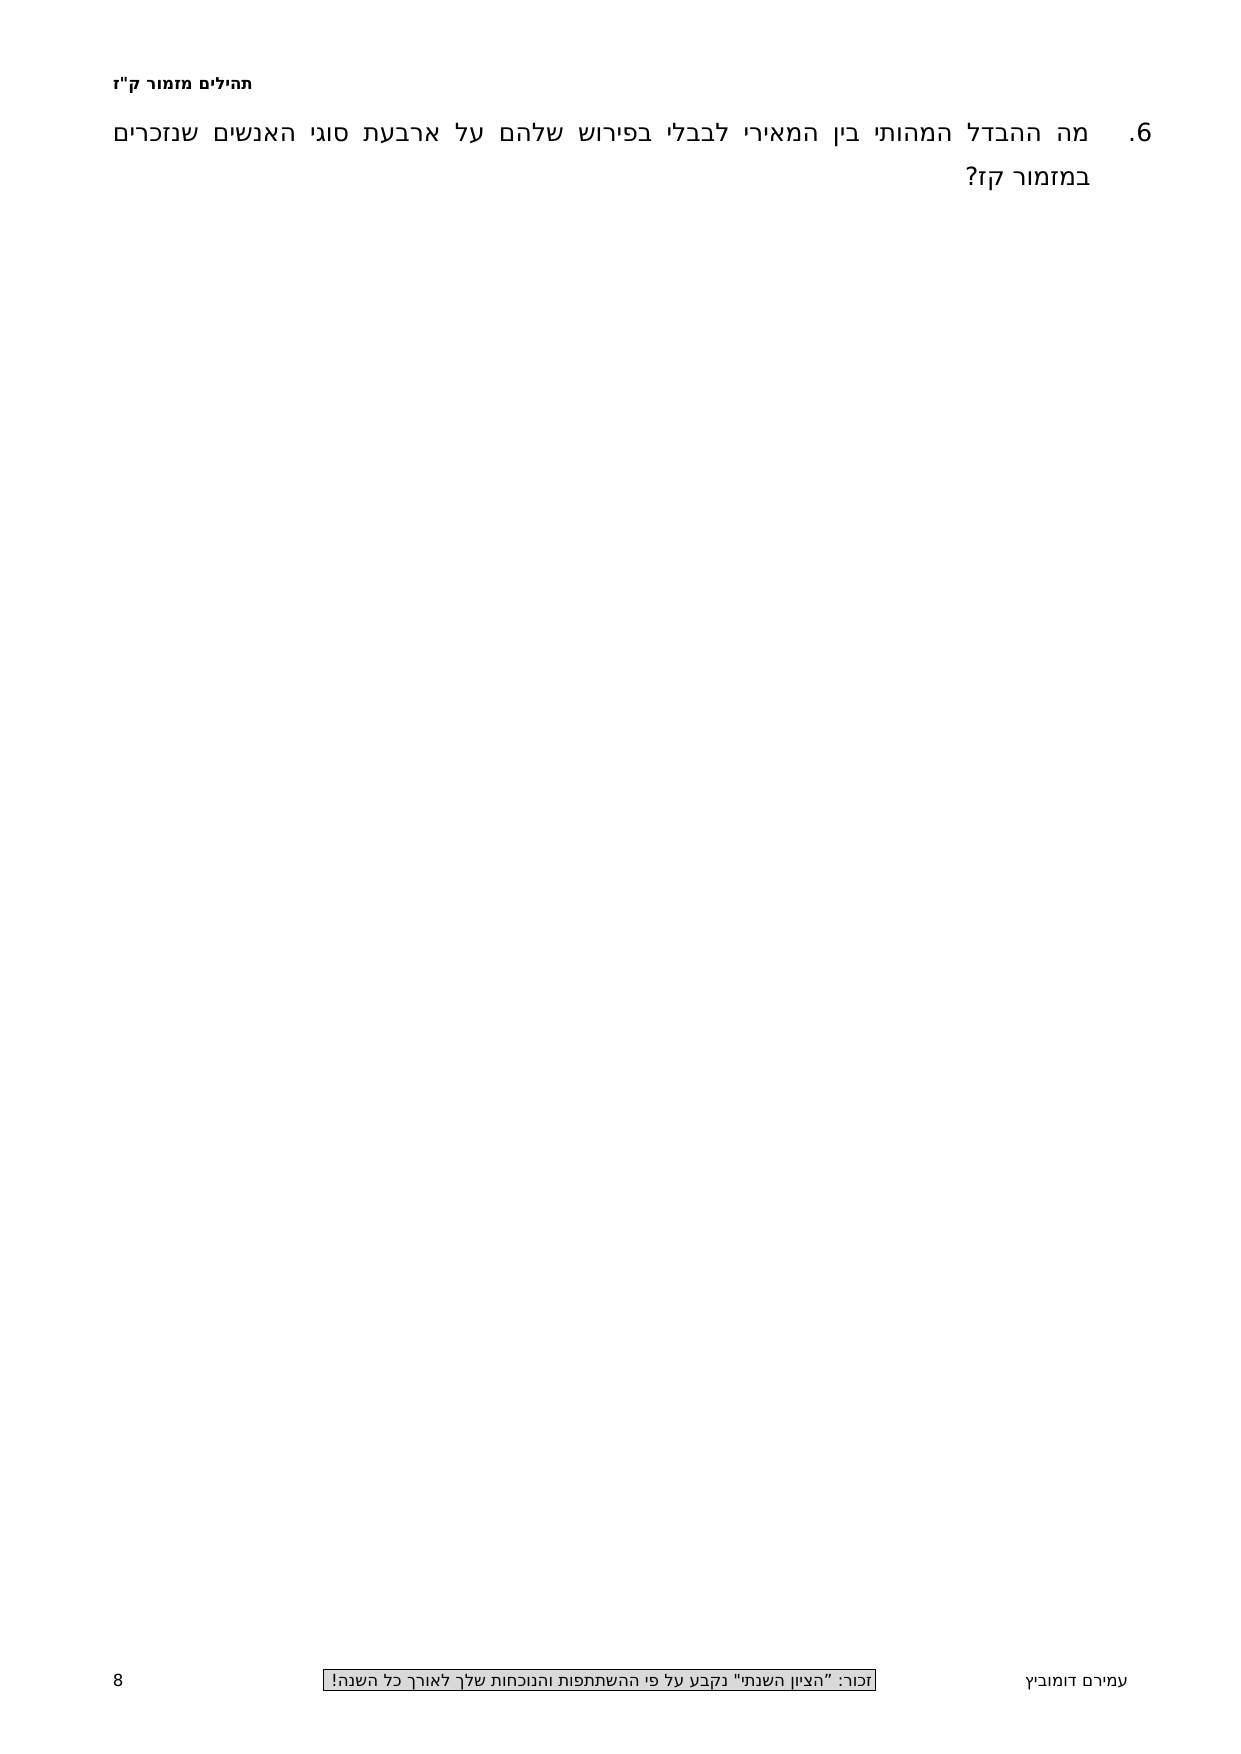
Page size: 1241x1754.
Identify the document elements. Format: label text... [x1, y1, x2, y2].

text מה ההבדל המהותי בין המאירי לבבלי בפירוש שלהם על ארבעת סוגי האנשים שנזכרים במזמור קז? [112, 118, 1128, 191]
